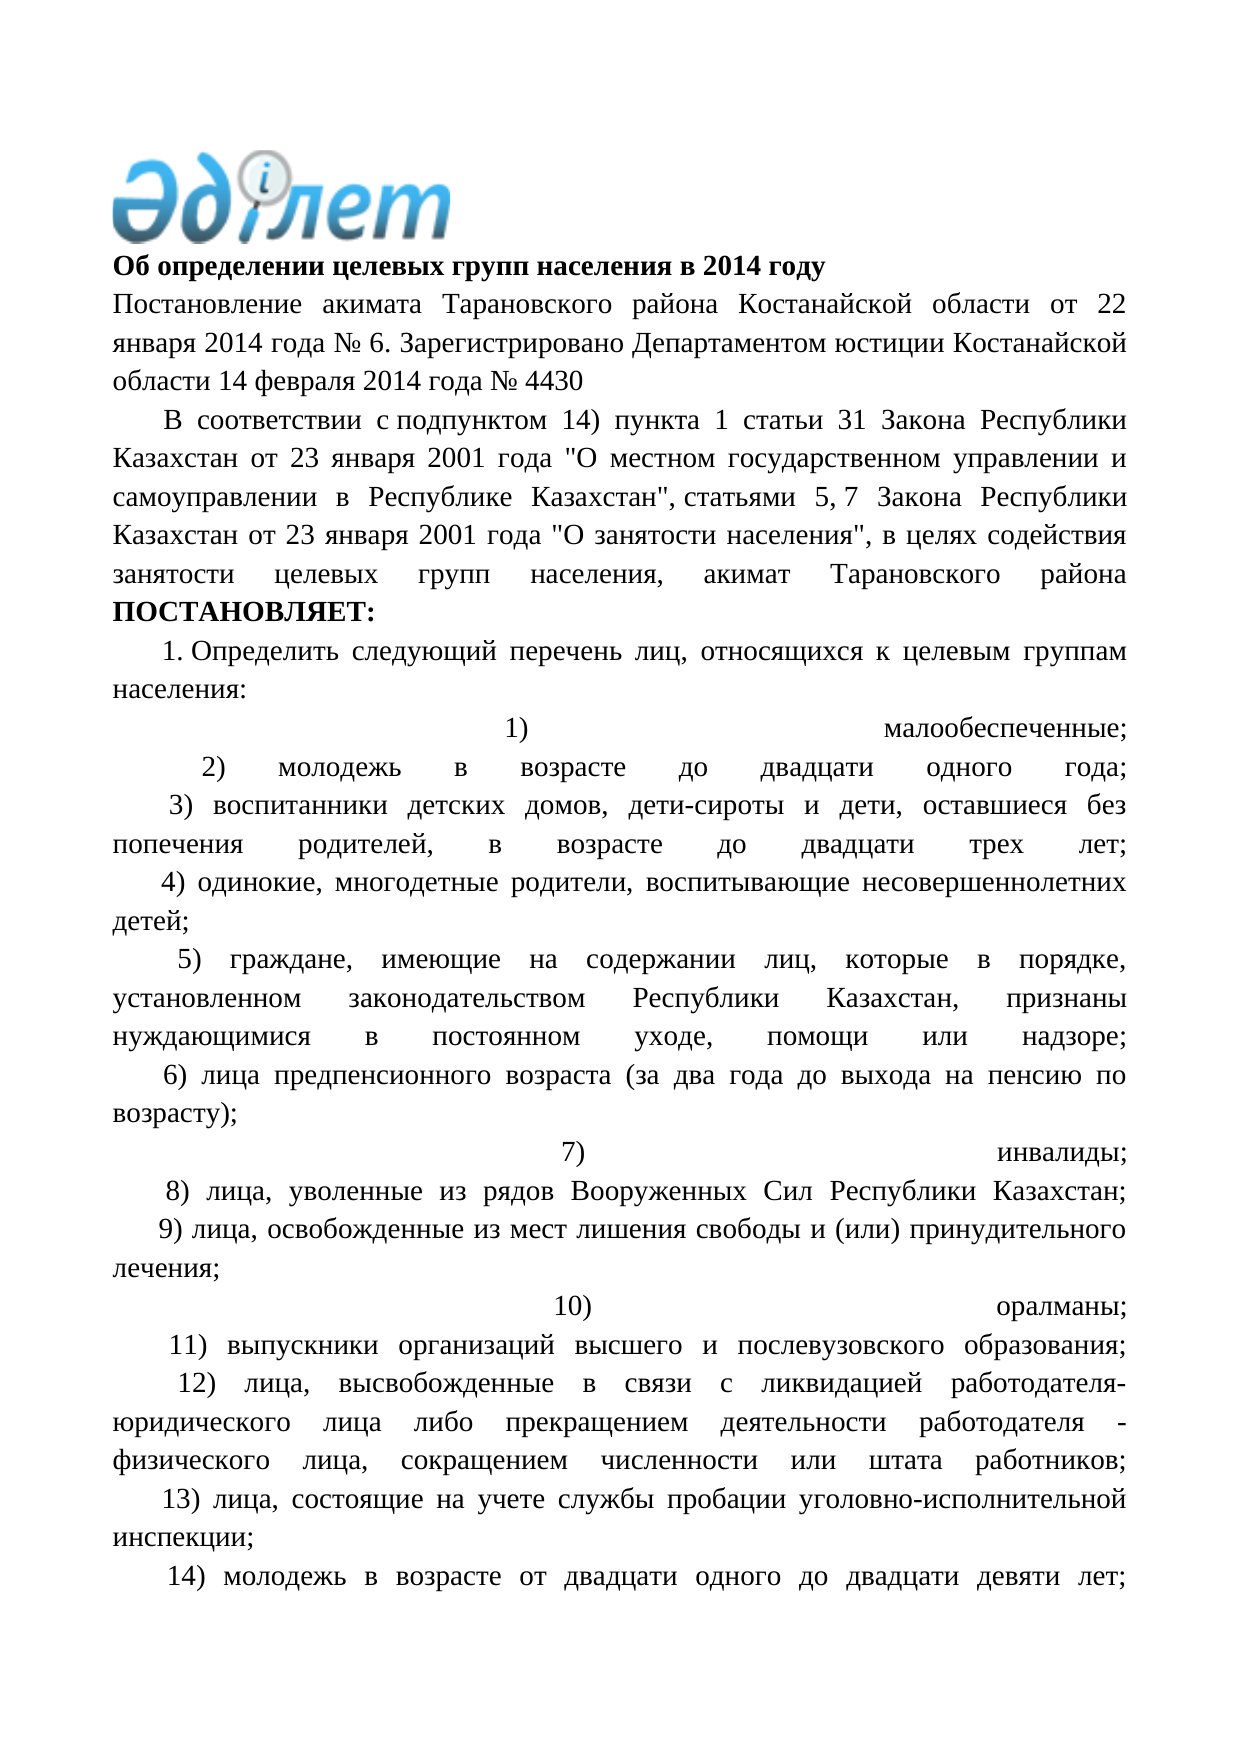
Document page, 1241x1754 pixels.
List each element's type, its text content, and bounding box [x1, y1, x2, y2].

picture [112, 150, 451, 244]
text Об определении целевых групп населения в 2014 году [112, 248, 1128, 281]
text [112, 402, 1128, 1592]
text Постановление акимата Тарановского района Костанайской области от 22 января 2014 года № 6. Зарегистрировано Департаментом юстиции Костанайской области 14 февраля 2014 года № 4430 [112, 286, 1128, 397]
